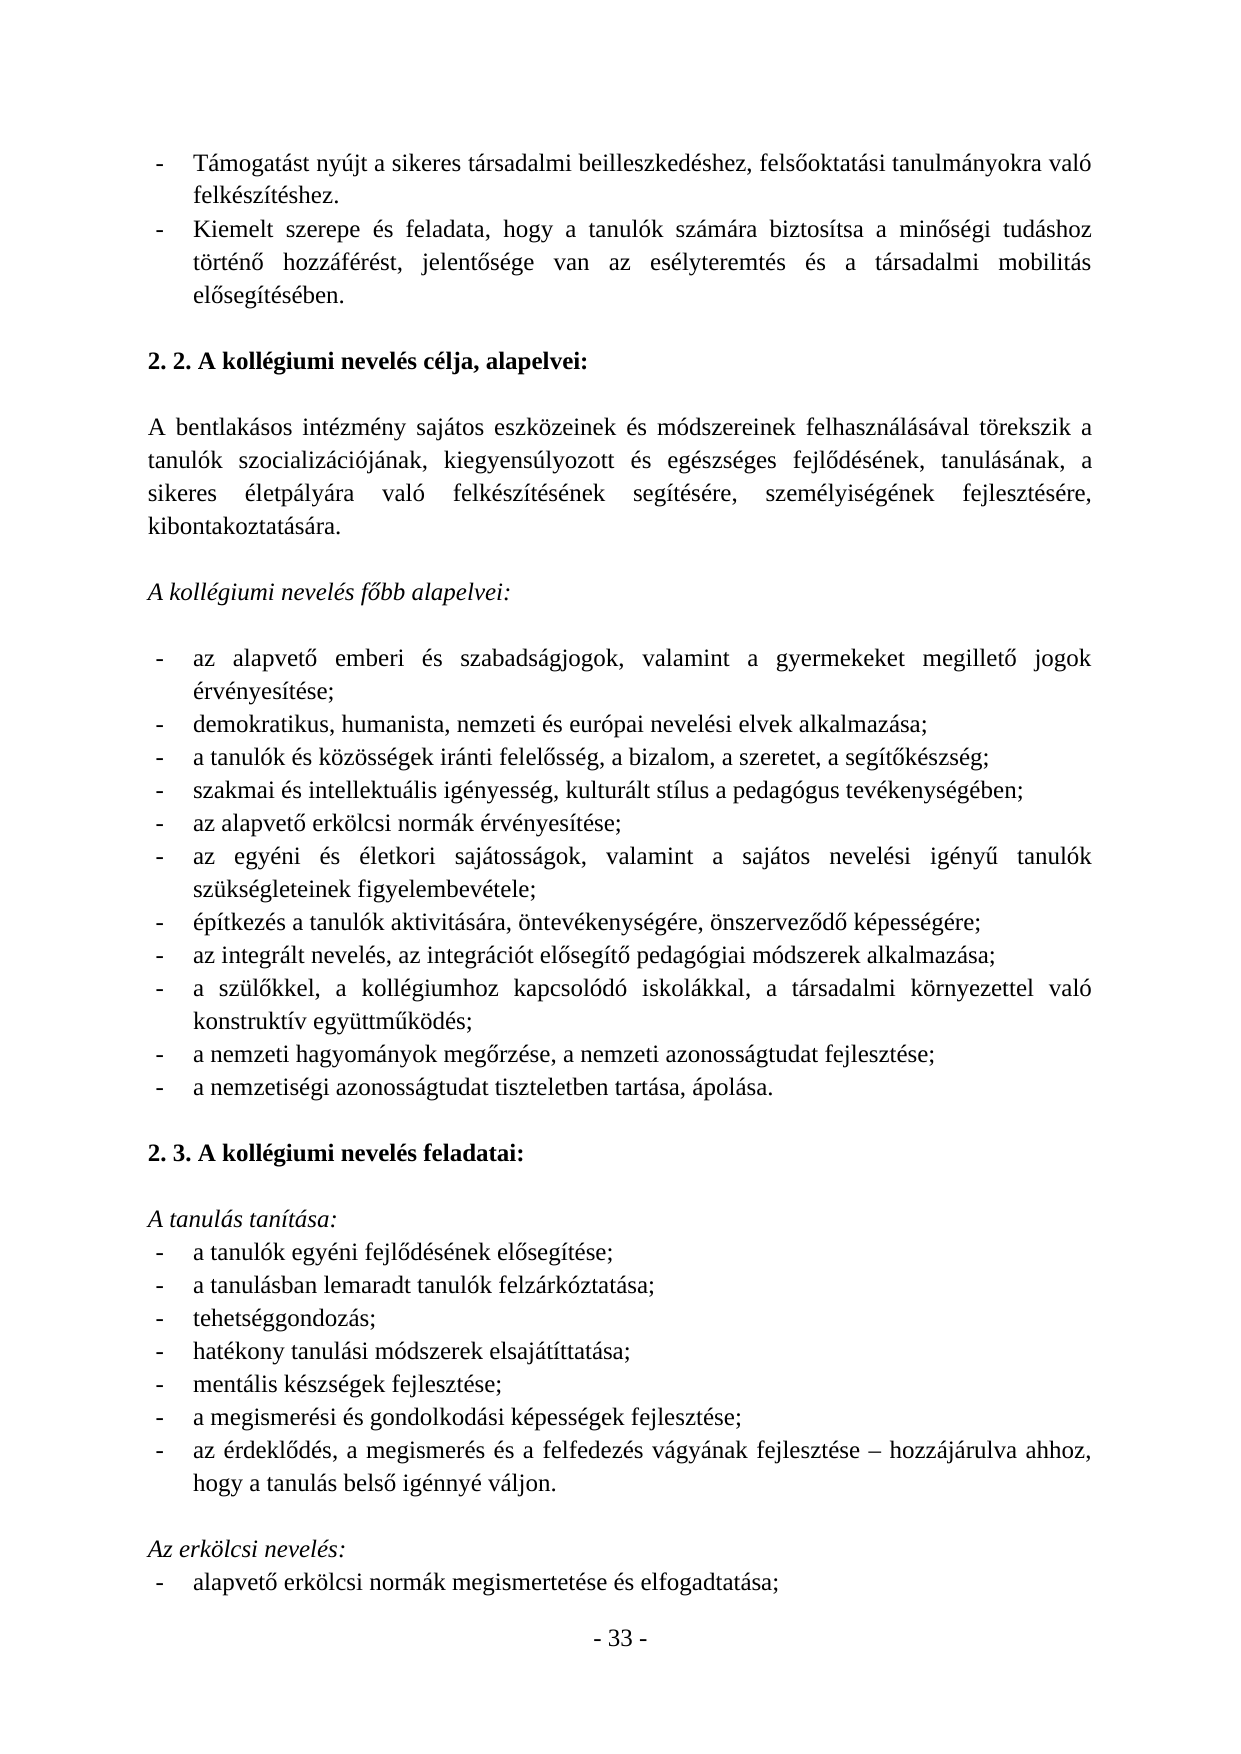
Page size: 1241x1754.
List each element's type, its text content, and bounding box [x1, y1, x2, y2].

list Támogatást nyújt a sikeres társadalmi beilleszkedéshez, felsőoktatási tanulmányokra való felkészítéshez. [155, 148, 1093, 209]
list mentális készségek fejlesztése; [155, 1369, 1093, 1398]
list a megismerési és gondolkodási képességek fejlesztése; [155, 1402, 1093, 1431]
list az alapvető emberi és szabadságjogok, valamint a gyermekeket megillető jogok érvényesítése; [155, 643, 1093, 705]
list hatékony tanulási módszerek elsajátíttatása; [155, 1336, 1093, 1365]
list a tanulók egyéni fejlődésének elősegítése; [155, 1237, 1093, 1266]
text A kollégiumi nevelés főbb alapelvei: [148, 577, 1093, 606]
list a tanulók és közösségek iránti felelősség, a bizalom, a szeretet, a segítőkészség; [155, 742, 1093, 771]
list az integrált nevelés, az integrációt elősegítő pedagógiai módszerek alkalmazása; [155, 940, 1093, 969]
list Kiemelt szerepe és feladata, hogy a tanulók számára biztosítsa a minőségi tudáshoz történő hozzáférést, jelentősége van az esélyteremtés és a társadalmi mobilitás elősegítésében. [155, 214, 1093, 308]
list tehetséggondozás; [155, 1303, 1093, 1332]
list a nemzeti hagyományok megőrzése, a nemzeti azonosságtudat fejlesztése; [155, 1039, 1093, 1068]
text 2. kollégiumi nevelés célja, alapelvei: [148, 346, 1093, 374]
list az érdeklődés, a megismerés és a felfedezés vágyának fejlesztése – hozzájárulva ahhoz, hogy a tanulás belső igénnyé váljon. [155, 1435, 1093, 1497]
list demokratikus, humanista, nemzeti és európai nevelési elvek alkalmazása; [155, 709, 1093, 738]
list a szülőkkel, a kollégiumhoz kapcsolódó iskolákkal, a társadalmi környezettel való konstruktív együttműködés; [155, 973, 1093, 1035]
text A bentlakásos intézmény sajátos eszközeinek és módszereinek felhasználásával törekszik a tanulók szocializációjának, kiegyensúlyozott és egészséges fejlődésének, tanulásának, a sikeres életpályára való felkészítésének segítésére, személyiségének fejlesztésére, kibontakoztatására. [148, 412, 1093, 539]
text 2. kollégiumi nevelés feladatai: [148, 1138, 1093, 1167]
list szakmai és intellektuális igényesség, kulturált stílus a pedagógus tevékenységében; [155, 775, 1093, 804]
list az alapvető erkölcsi normák érvényesítése; [155, 808, 1093, 837]
text A tanulás tanítása: [148, 1204, 1093, 1233]
list a tanulásban lemaradt tanulók felzárkóztatása; [155, 1270, 1093, 1299]
list az egyéni és életkori sajátosságok, valamint a sajátos nevelési igényű tanulók szükségleteinek figyelembevétele; [155, 841, 1093, 903]
list alapvető erkölcsi normák megismertetése és elfogadtatása; [155, 1567, 1093, 1596]
list építkezés a tanulók aktivitására, öntevékenységére, önszerveződő képességére; [155, 907, 1093, 936]
text Az erkölcsi nevelés: [148, 1534, 1093, 1563]
list a nemzetiségi azonosságtudat tiszteletben tartása, ápolása. [155, 1072, 1093, 1101]
